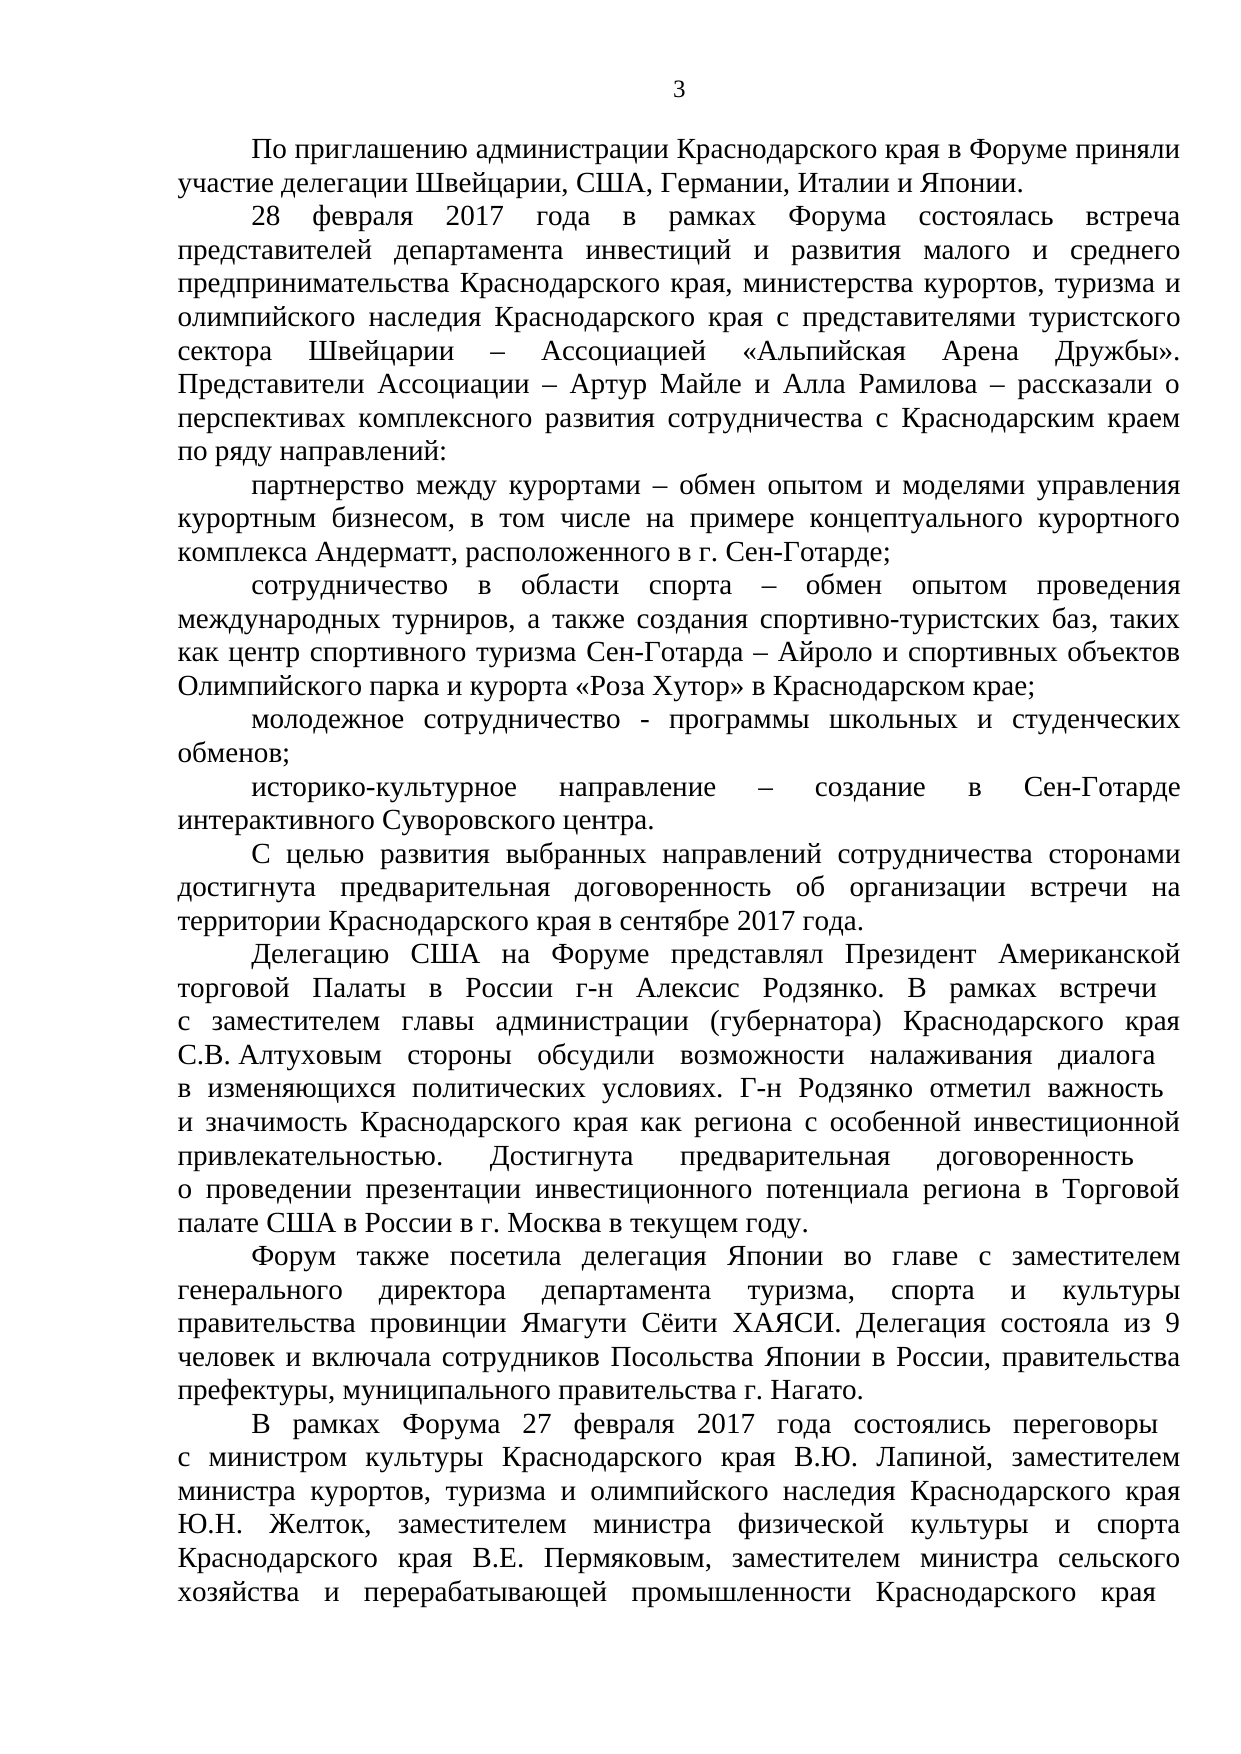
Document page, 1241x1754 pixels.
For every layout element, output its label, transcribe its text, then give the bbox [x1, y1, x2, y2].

text 28 февраля 2017 года в рамках Форума состоялась встреча представителей департамента инвестиций и развития малого и среднего предпринимательства Краснодарского края, министерства курортов, туризма и олимпийского наследия Краснодарского края с представителями туристского сектора Швейцарии – Ассоциацией «Альпийская Арена Дружбы». Представители Ассоциации – Артур Майле и Алла Рамилова – рассказали о перспективах комплексного развития сотрудничества с Краснодарским краем по ряду направлений: [177, 198, 1181, 467]
text историко-культурное направление – создание в Сен-Готарде интерактивного Суворовского центра. [177, 769, 1181, 836]
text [177, 1406, 1181, 1607]
text партнерство между курортами – обмен опытом и моделями управления курортным бизнесом, в том числе на примере концептуального курортного комплекса Андерматт, расположенного в г. Сен-Готарде; [177, 467, 1181, 567]
text С целью развития выбранных направлений сотрудничества сторонами достигнута предварительная договоренность об организации встречи на территории Краснодарского края в сентябре 2017 года. [177, 836, 1181, 936]
text молодежное сотрудничество - программы школьных и студенческих обменов; [177, 702, 1181, 769]
text Делегацию США на Форуме представлял Президент Американской торговой Палаты в России г-н Алексис Родзянко. В рамках встречи с заместителем главы администрации (губернатора) Краснодарского края С.В. Алтуховым стороны обсудили возможности налаживания диалога в изменяющихся политических условиях. Г-н Родзянко отметил важность и значимость Краснодарского края как региона с особенной инвестиционной привлекательностью. Достигнута предварительная договоренность о проведении презентации инвестиционного потенциала региона в Торговой палате США в России в г. Москва в текущем году. [177, 936, 1181, 1238]
text Форум также посетила делегация Японии во главе с заместителем генерального директора департамента туризма, спорта и культуры правительства провинции Ямагути Сёити ХАЯСИ. Делегация состояла из 9 человек и включала сотрудников Посольства Японии в России, правительства префектуры, муниципального правительства г. Нагато. [177, 1238, 1181, 1406]
text По приглашению администрации Краснодарского края в Форуме приняли участие делегации Швейцарии, США, Германии, Италии и Японии. [177, 131, 1181, 198]
text сотрудничество в области спорта – обмен опытом проведения международных турниров, а также создания спортивно-туристских баз, таких как центр спортивного туризма Сен-Готарда – Айроло и спортивных объектов Олимпийского парка и курорта «Роза Хутор» в Краснодарском крае; [177, 567, 1181, 702]
